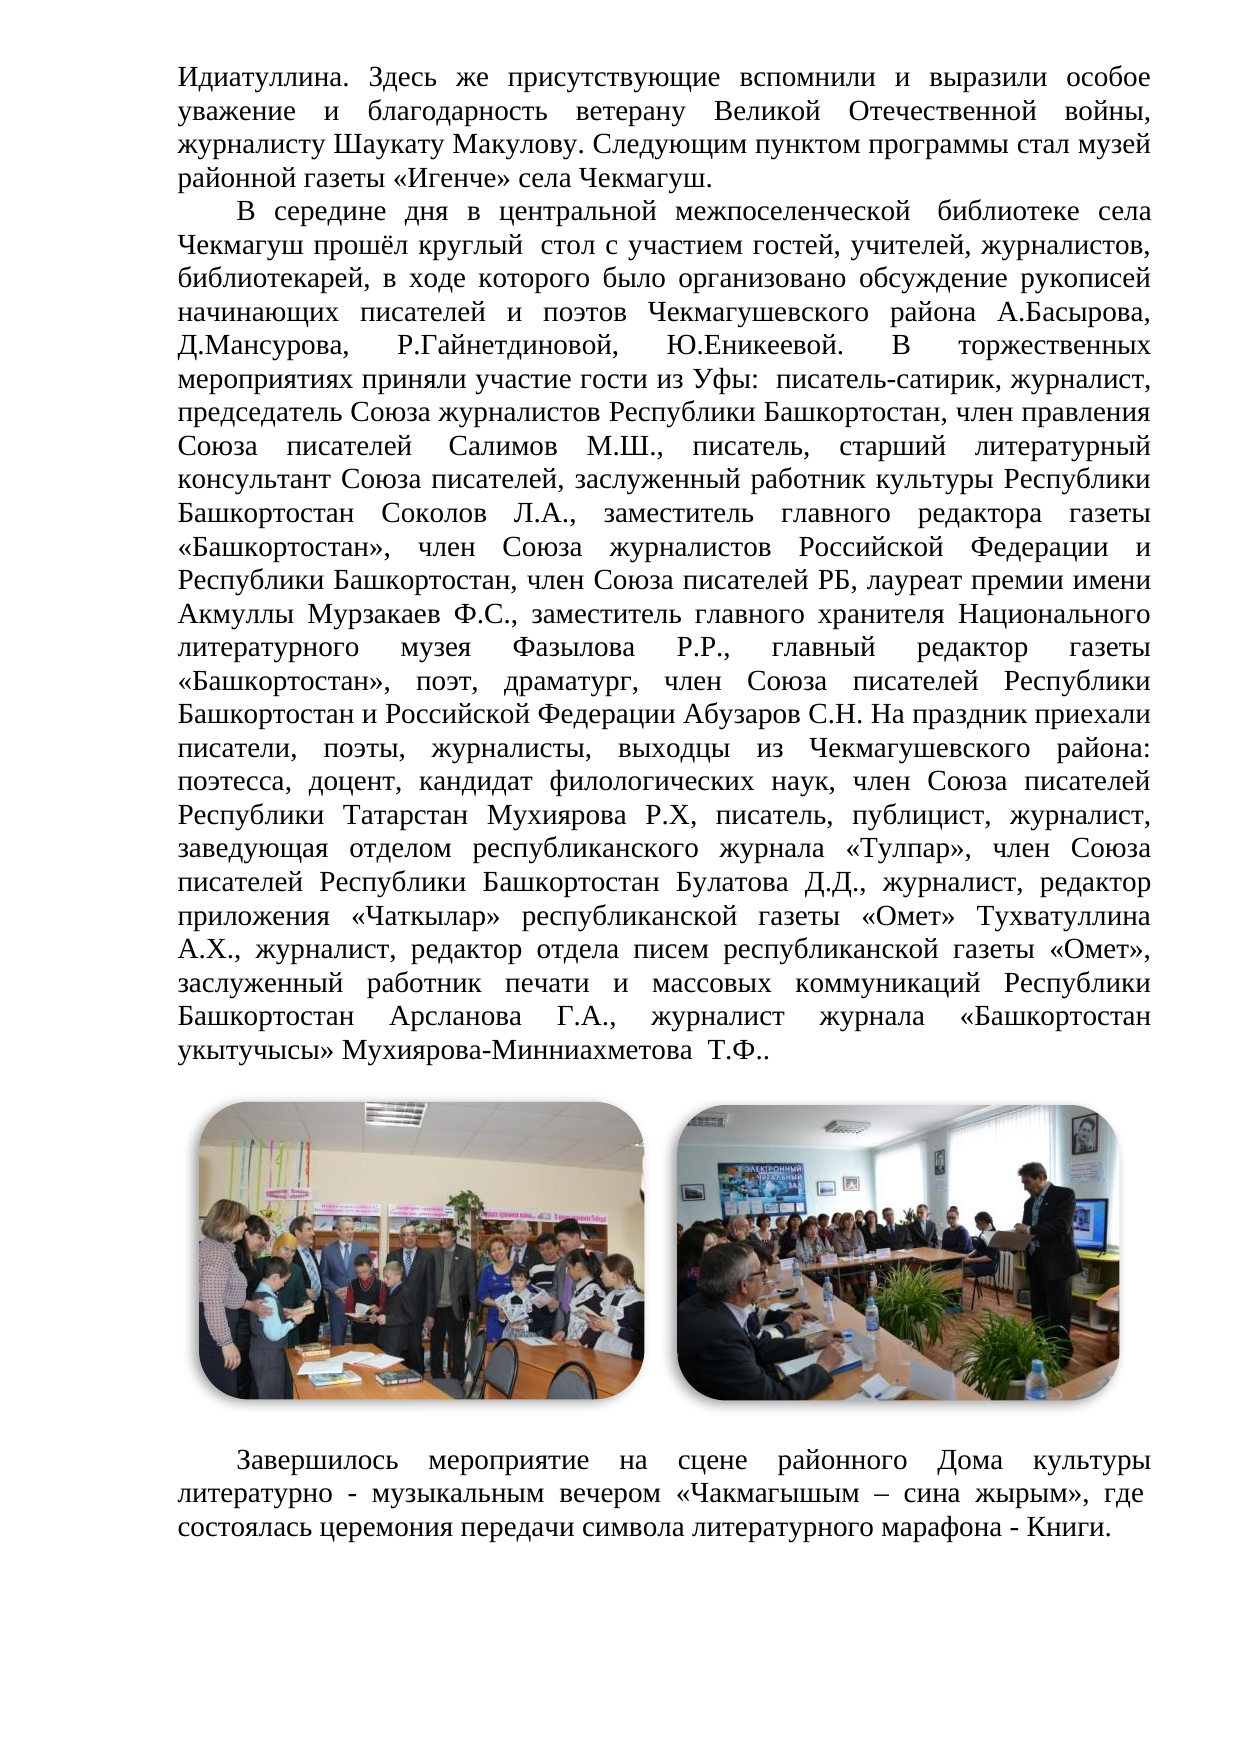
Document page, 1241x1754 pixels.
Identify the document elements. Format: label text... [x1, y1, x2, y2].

text В середине дня в центральной межпоселенческой библиотеке села Чекмагуш прошёл круглый стол с участием гостей, учителей, журналистов, библиотекарей, в ходе которого было организовано обсуждение рукописей начинающих писателей и поэтов Чекмагушевского района А.Басырова, Д.Мансурова, Р.Гайнетдиновой, Ю.Еникеевой. В торжественных мероприятиях приняли участие гости из Уфы: писатель-сатирик, журналист, председатель Союза журналистов Республики Башкортостан, член правления Союза писателей Салимов М.Ш., писатель, старший литературный консультант Союза писателей, заслуженный работник культуры Республики Башкортостан Соколов Л.А., заместитель главного редактора газеты «Башкортостан», член Союза журналистов Российской Федерации и Республики Башкортостан, член Союза писателей РБ, лауреат премии имени Акмуллы Мурзакаев Ф.С., заместитель главного хранителя Национального литературного музея Фазылова Р.Р., главный редактор газеты «Башкортостан», поэт, драматург, член Союза писателей Республики Башкортостан и Российской Федерации Абузаров С.Н. На праздник приехали писатели, поэты, журналисты, выходцы из Чекмагушевского района: поэтесса, доцент, кандидат филологических наук, член Союза писателей Республики Татарстан Мухиярова Р.Х, писатель, публицист, журналист, заведующая отделом республиканского журнала «Тулпар», член Союза писателей Республики Башкортостан Булатова Д.Д., журналист, редактор приложения «Чаткылар» республиканской газеты «Омет» Тухватуллина А.Х., журналист, редактор отдела писем республиканской газеты «Омет», заслуженный работник печати и массовых коммуникаций Республики Башкортостан Арсланова Г.А., журналист журнала «Башкортостан укытучысы» Мухиярова-Минниахметова Т.Ф.. [177, 193, 1152, 1065]
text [177, 59, 1152, 193]
picture [199, 1101, 645, 1400]
text Завершилось мероприятие на сцене районного Дома культуры литературно - музыкальным вечером «Чакмагышым – сина жырым», где состоялась церемония передачи символа литературного марафона - Книги. [177, 1442, 1152, 1542]
picture [677, 1105, 1120, 1401]
